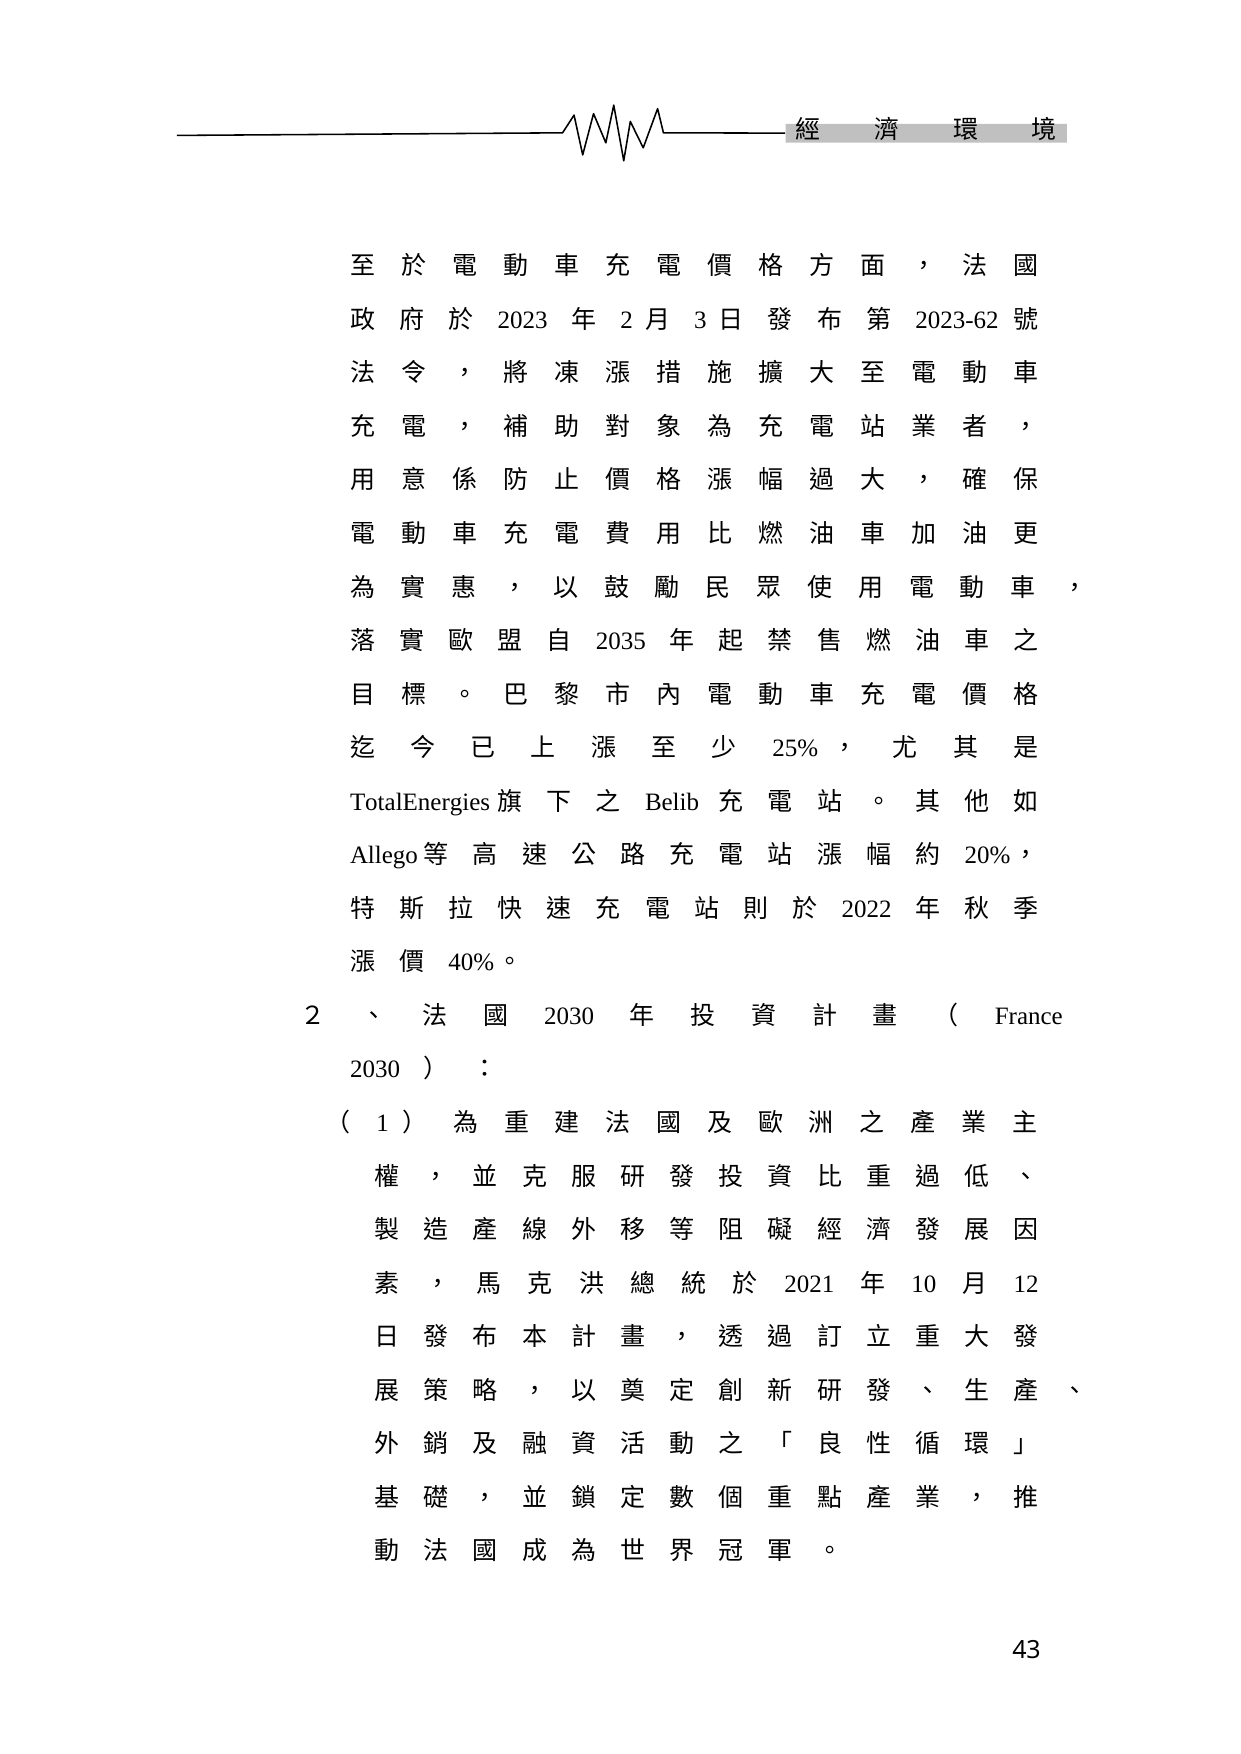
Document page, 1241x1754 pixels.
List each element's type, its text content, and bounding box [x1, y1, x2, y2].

text ２、法國2030年投資計畫（France 2030）： [276, 987, 1063, 1094]
text （1）為重建法國及歐洲之產業主權，並克服研發投資比重過低、製造產線外移等阻礙經濟發展因素，馬克洪總統於2021年10月12日發布本計畫，透過訂立重大發展策略，以奠定創新研發、生產、外銷及融資活動之「良性循環」基礎，並鎖定數個重點產業，推動法國成為世界冠軍。 [301, 1094, 1063, 1576]
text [325, 237, 1063, 987]
